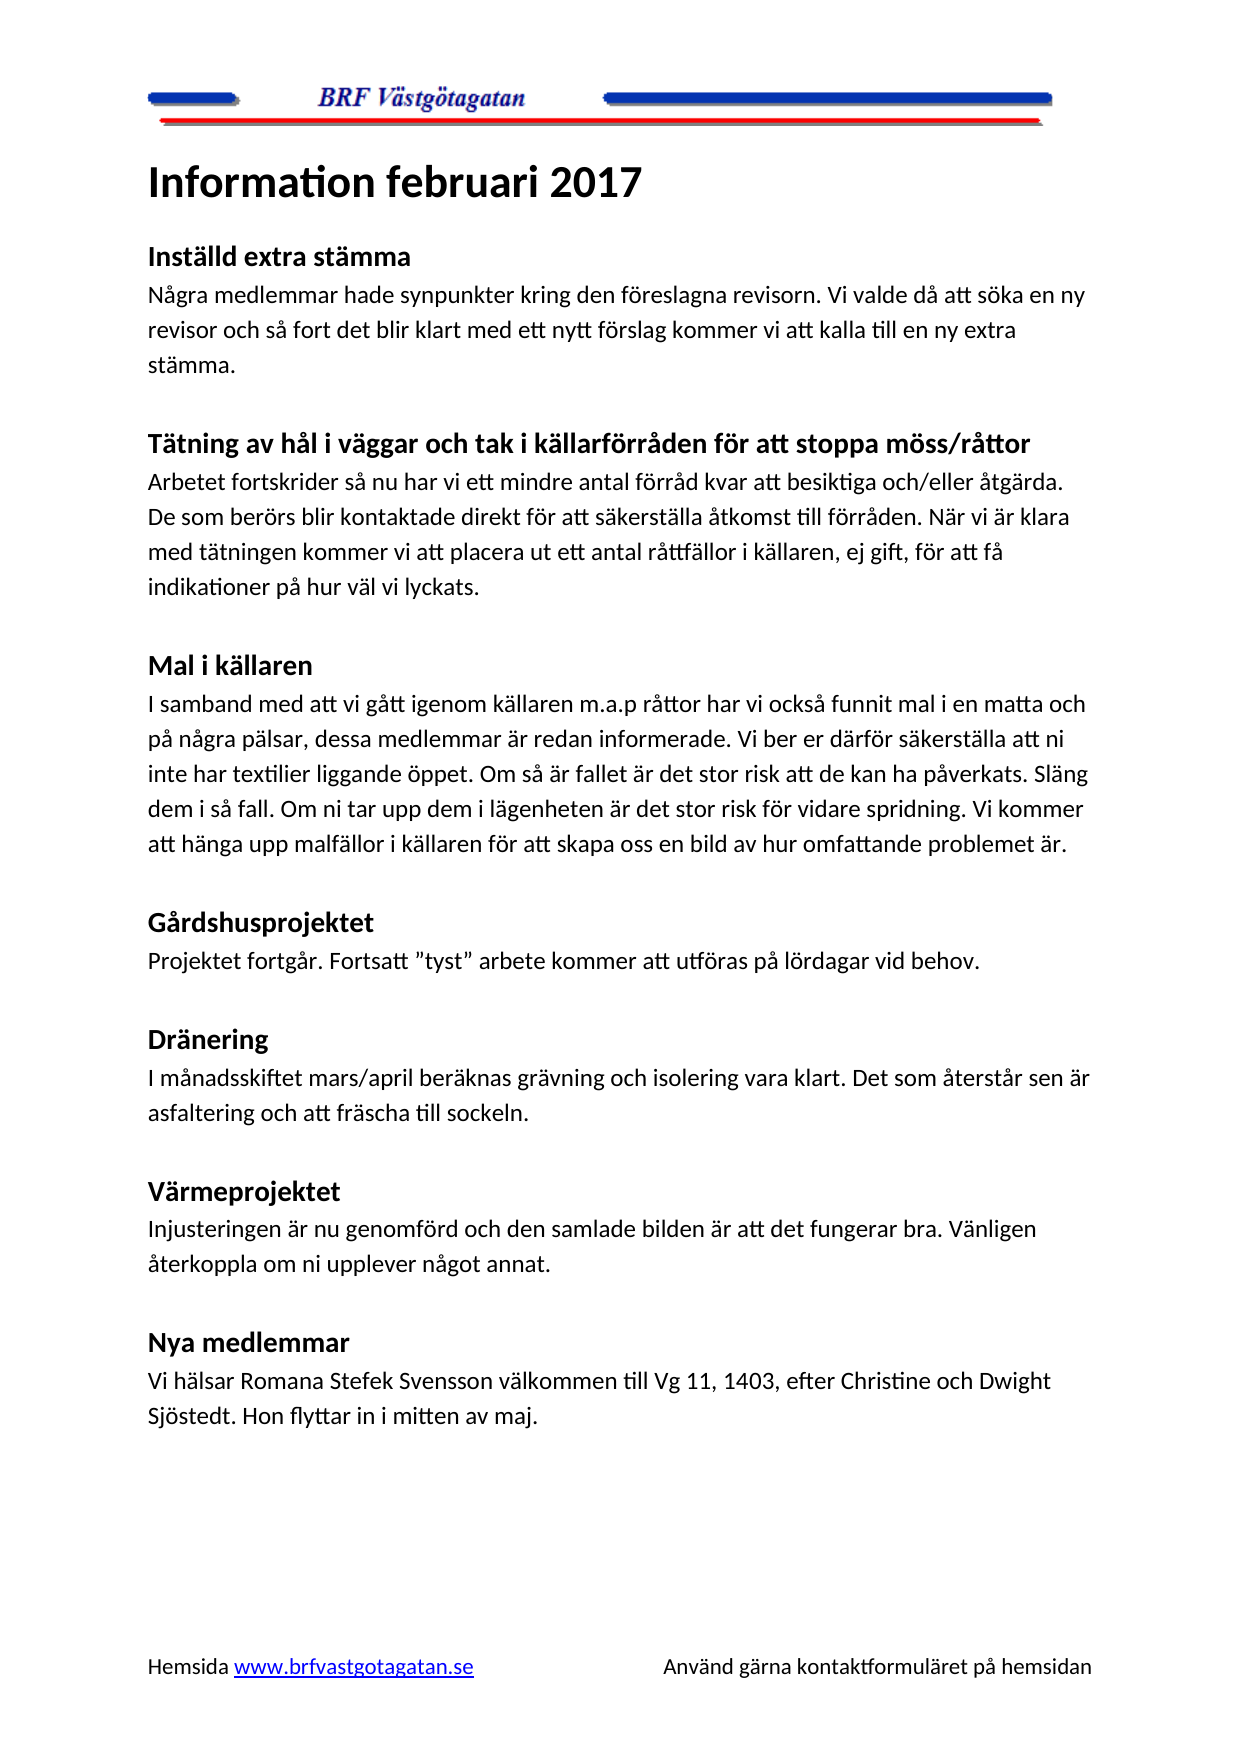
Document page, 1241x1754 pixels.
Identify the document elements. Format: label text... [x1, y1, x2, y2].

text Några medlemmar hade synpunkter kring den föreslagna revisorn. Vi valde då att söka en ny revisor och så fort det blir klart med ett nytt förslag kommer vi att kalla till en ny extra stämma. [148, 279, 1093, 380]
text Vi hälsar Romana Stefek Svensson välkommen till Vg 11, 1403, efter Christine och Dwight Sjöstedt. Hon flyttar in i mitten av maj. [148, 1366, 1093, 1431]
text Tätning av hål i väggar och tak i källarförråden för att stoppa möss/råttor [148, 425, 1093, 461]
text Projektet fortgår. Fortsatt ”tyst” arbete kommer att utföras på lördagar vid behov. [148, 945, 1093, 975]
text Värmeprojektet [148, 1173, 1093, 1208]
text Mal i källaren [148, 647, 1093, 683]
text Information februari 2017 [148, 153, 1093, 209]
text I samband med att vi gått igenom källaren m.a.p råttor har vi också funnit mal i en matta och på några pälsar, dessa medlemmar är redan informerade. Vi ber er därför säkerställa att ni inte har textilier liggande öppet. Om så är fallet är det stor risk att de kan ha påverkats. Släng dem i så fall. Om ni tar upp dem i lägenheten är det stor risk för vidare spridning. Vi kommer att hänga upp malfällor i källaren för att skapa oss en bild av hur omfattande problemet är. [148, 688, 1093, 858]
text Dränering [148, 1021, 1093, 1056]
text Nya medlemmar [148, 1324, 1093, 1360]
text Inställd extra stämma [148, 238, 1093, 274]
text I månadsskiftet mars/april beräknas grävning och isolering vara klart. Det som återstår sen är asfaltering och att fräscha till sockeln. [148, 1062, 1093, 1127]
text Gårdshusprojektet [148, 904, 1093, 939]
text Arbetet fortskrider så nu har vi ett mindre antal förråd kvar att besiktiga och/eller åtgärda. De som berörs blir kontaktade direkt för att säkerställa åtkomst till förråden. När vi är klara med tätningen kommer vi att placera ut ett antal råttfällor i källaren, ej gift, för att få indikationer på hur väl vi lyckats. [148, 466, 1093, 602]
text Injusteringen är nu genomförd och den samlade bilden är att det fungerar bra. Vänligen återkoppla om ni upplever något annat. [148, 1214, 1093, 1279]
picture [147, 73, 1053, 126]
